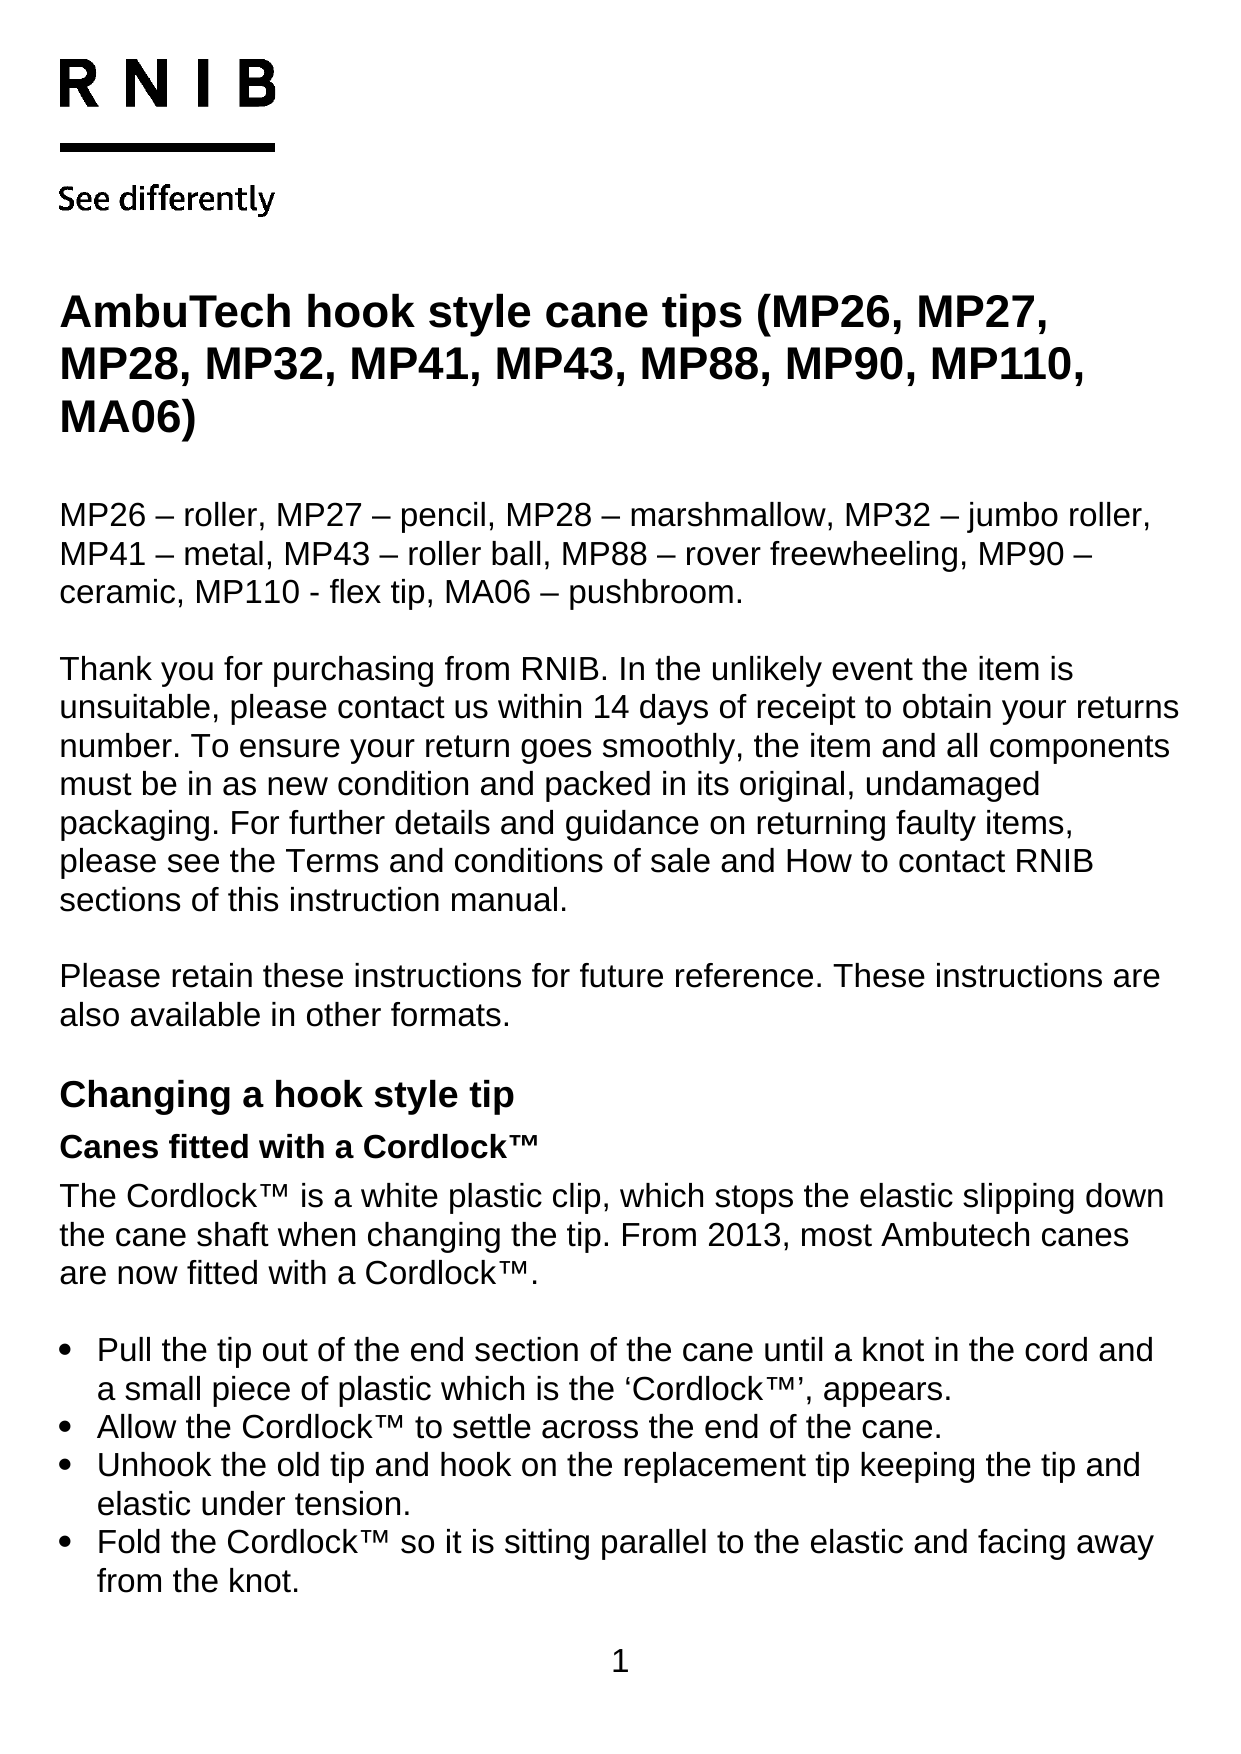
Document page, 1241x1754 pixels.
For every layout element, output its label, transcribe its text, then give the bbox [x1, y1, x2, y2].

text The Cordlock™ is a white plastic clip, which stops the elastic slipping down the cane shaft when changing the tip. From 2013, most Ambutech canes are now fitted with a Cordlock™. [59, 1176, 1181, 1292]
list Allow the Cordlock™ to settle across the end of the cane. [59, 1407, 1181, 1446]
text MP26 – roller, MP27 – pencil, MP28 – marshmallow, MP32 – jumbo roller, MP41 – metal, MP43 – roller ball, MP88 – rover freewheeling, MP90 – ceramic, MP110 - flex tip, MA06 – pushbroom. [59, 495, 1181, 611]
text Please retain these instructions for future reference. These instructions are also available in other formats. [59, 956, 1181, 1033]
text Thank you for purchasing from RNIB. In the unlikely event the item is unsuitable, please contact us within 14 days of receipt to obtain your returns number. To ensure your return goes smoothly, the item and all components must be in as new condition and packed in its original, undamaged packaging. For further details and guidance on returning faulty items, please see the Terms and conditions of sale and How to contact RNIB sections of this instruction manual. [59, 649, 1181, 918]
list Fold the Cordlock™ so it is sitting parallel to the elastic and facing away from the knot. [59, 1522, 1181, 1599]
subtitle Canes fitted with a Cordlock™ [59, 1127, 1181, 1166]
picture [59, 59, 276, 217]
subtitle AmbuTech hook style cane tips (MP26, MP27, MP28, MP32, MP41, MP43, MP88, MP90, MP110, MA06) [59, 284, 1181, 442]
subtitle Changing a hook style tip [59, 1072, 1181, 1115]
list Unhook the old tip and hook on the replacement tip keeping the tip and elastic under tension. [59, 1446, 1181, 1522]
list Pull the tip out of the end section of the cane until a knot in the cord and a small piece of plastic which is the ‘Cordlock™’, appears. [59, 1330, 1181, 1407]
